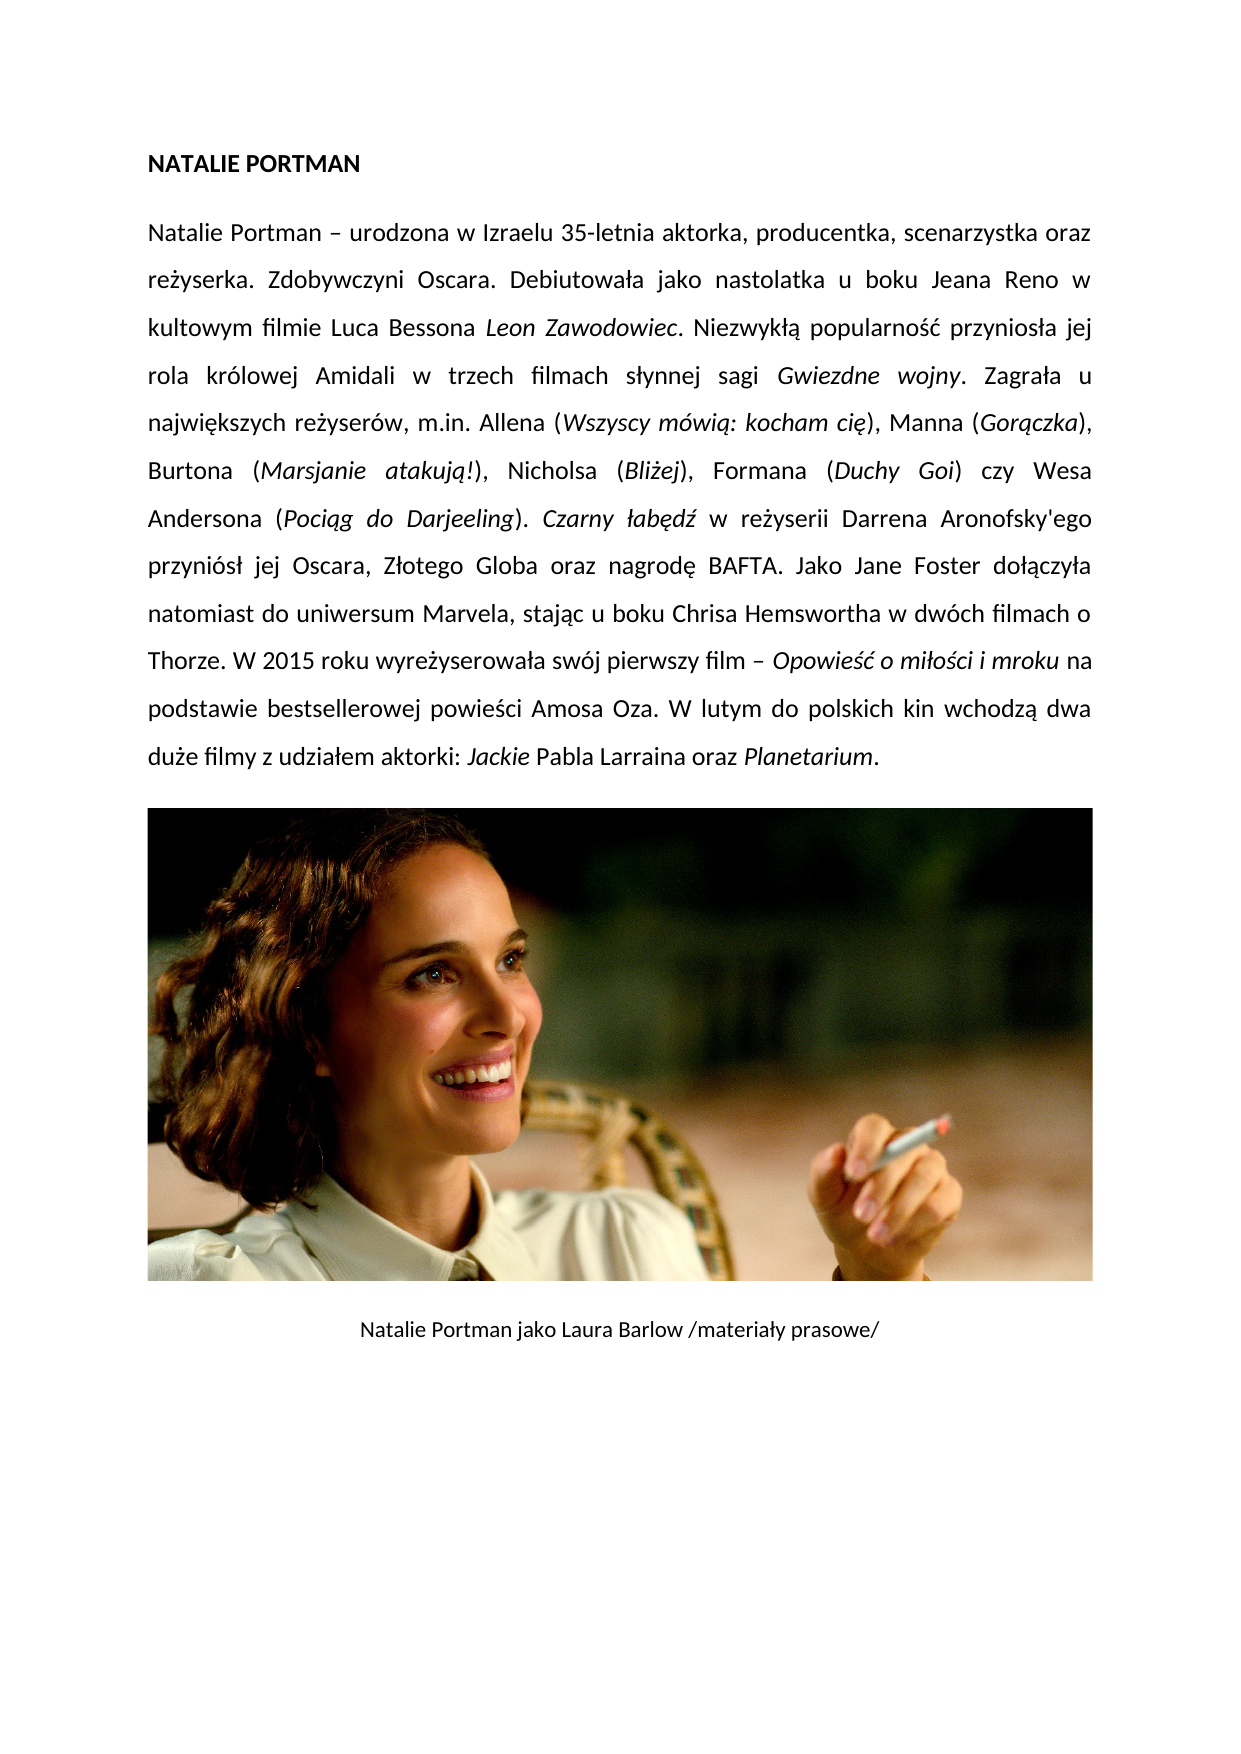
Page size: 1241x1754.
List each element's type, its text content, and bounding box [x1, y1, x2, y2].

text Natalie Portman jako Laura Barlow /materiały prasowe/ [148, 1315, 1093, 1343]
text NATALIE PORTMAN [148, 148, 1093, 179]
picture [147, 808, 1093, 1281]
text Natalie Portman – urodzona w Izraelu 35-letnia aktorka, producentka, scenarzystka oraz reżyserka. Zdobywczyni Oscara. Debiutowała jako nastolatka u boku Jeana Reno w kultowym filmie Luca Bessona Leon Zawodowiec. Niezwykłą popularność przyniosła jej rola królowej Amidali w trzech filmach słynnej sagi Gwiezdne wojny. Zagrała u największych reżyserów, m.in. Allena (Wszyscy mówią: kocham cię), Manna (Gorączka), Burtona (Marsjanie atakują!), Nicholsa (Bliżej), Formana (Duchy Goi) czy Wesa Andersona (Pociąg do Darjeeling). Czarny łabędź w reżyserii Darrena Aronofsky'ego przyniósł jej Oscara, Złotego Globa oraz nagrodę BAFTA. Jako Jane Foster dołączyła natomiast do uniwersum Marvela, stając u boku Chrisa Hemswortha w dwóch filmach o Thorze. W 2015 roku wyreżyserowała swój pierwszy film – Opowieść o miłości i mroku na podstawie bestsellerowej powieści Amosa Oza. W lutym do polskich kin wchodzą dwa duże filmy z udziałem aktorki: Jackie Pabla Larraina oraz Planetarium. [148, 216, 1093, 771]
